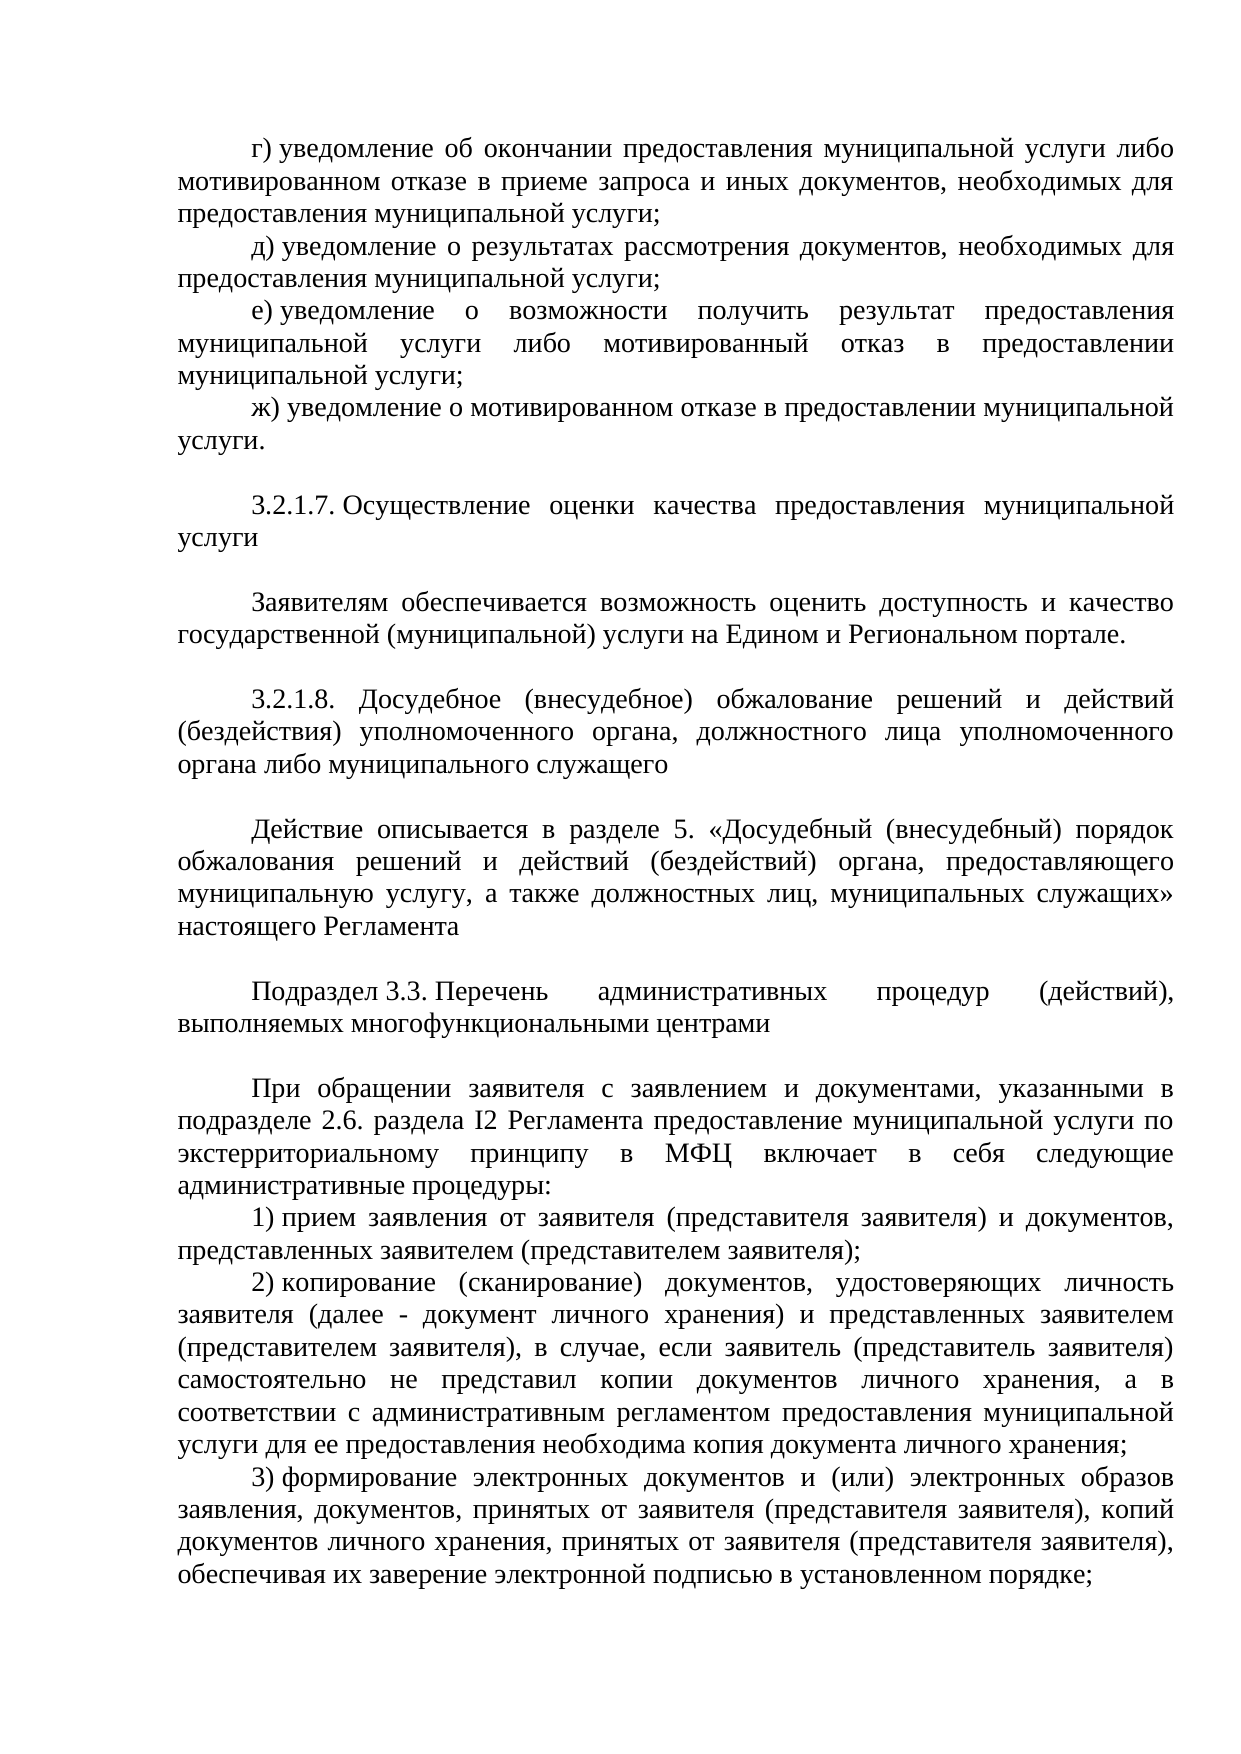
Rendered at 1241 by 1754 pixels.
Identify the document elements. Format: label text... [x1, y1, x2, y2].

text д) уведомление о результатах рассмотрения документов, необходимых для предоставления муниципальной услуги; [177, 228, 1175, 293]
text г) уведомление об окончании предоставления муниципальной услуги либо мотивированном отказе в приеме запроса и иных документов, необходимых для предоставления муниципальной услуги; [177, 131, 1175, 228]
text 3.2.1.7. Осуществление оценки качества предоставления муниципальной услуги [177, 488, 1175, 552]
text Действие описывается в разделе 5. «Досудебный (внесудебный) порядок обжалования решений и действий (бездействий) органа, предоставляющего муниципальную услугу, а также должностных лиц, муниципальных служащих» настоящего Регламента [177, 812, 1175, 941]
text При обращении заявителя с заявлением и документами, указанными в подразделе 2.6. раздела I2 Регламента предоставление муниципальной услуги по экстерриториальному принципу в МФЦ включает в себя следующие административные процедуры: [177, 1071, 1175, 1200]
text Заявителям обеспечивается возможность оценить доступность и качество государственной (муниципальной) услуги на Едином и Региональном портале. [177, 585, 1175, 650]
text 3) формирование электронных документов и (или) электронных образов заявления, документов, принятых от заявителя (представителя заявителя), копий документов личного хранения, принятых от заявителя (представителя заявителя), обеспечивая их заверение электронной подписью в установленном порядке; [177, 1459, 1175, 1589]
text 1) прием заявления от заявителя (представителя заявителя) и документов, представленных заявителем (представителем заявителя); [177, 1200, 1175, 1265]
text е) уведомление о возможности получить результат предоставления муниципальной услуги либо мотивированный отказ в предоставлении муниципальной услуги; [177, 293, 1175, 391]
text 2) копирование (сканирование) документов, удостоверяющих личность заявителя (далее - документ личного хранения) и представленных заявителем (представителем заявителя), в случае, если заявитель (представитель заявителя) самостоятельно не представил копии документов личного хранения, а в соответствии с административным регламентом предоставления муниципальной услуги для ее предоставления необходима копия документа личного хранения; [177, 1265, 1175, 1459]
text Подраздел 3.3. Перечень административных процедур (действий), выполняемых многофункциональными центрами [177, 974, 1175, 1038]
text ж) уведомление о мотивированном отказе в предоставлении муниципальной услуги. [177, 391, 1175, 455]
text 3.2.1.8. Досудебное (внесудебное) обжалование решений и действий (бездействия) уполномоченного органа, должностного лица уполномоченного органа либо муниципального служащего [177, 682, 1175, 779]
